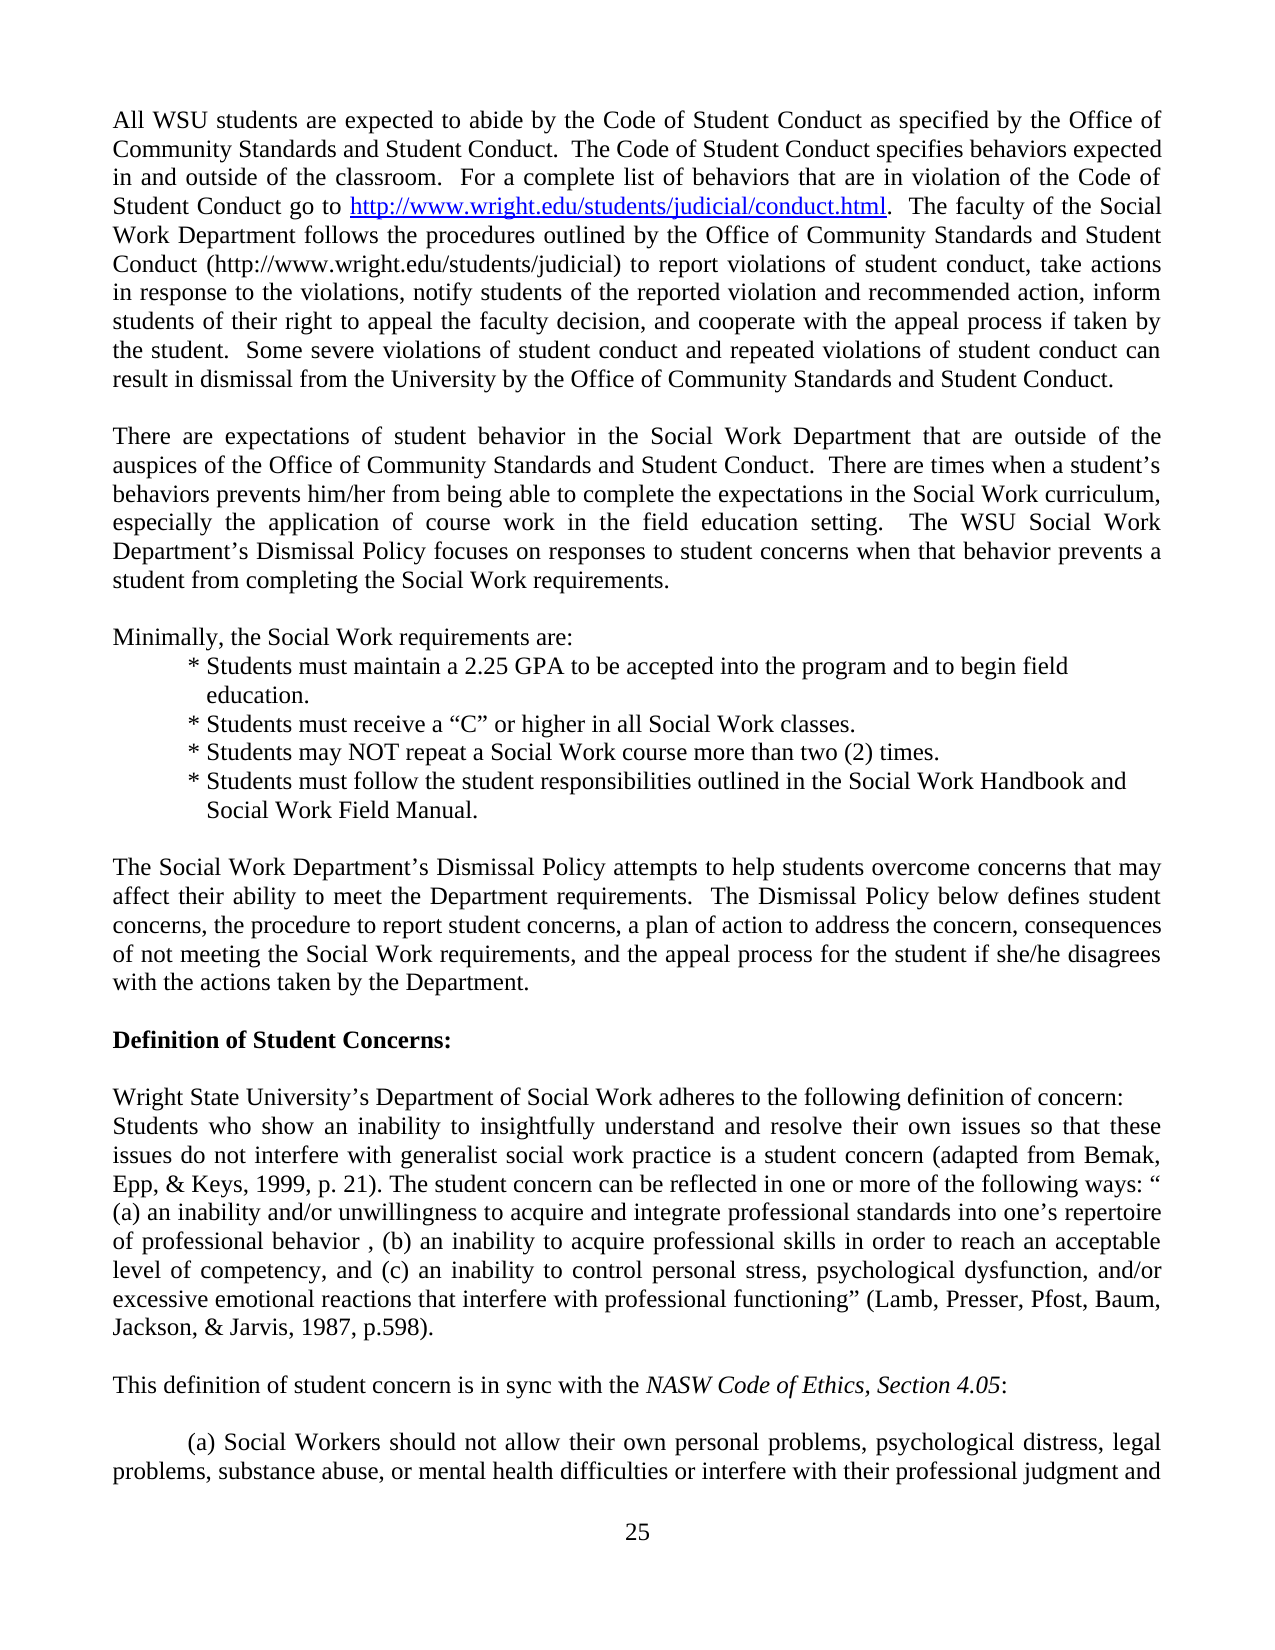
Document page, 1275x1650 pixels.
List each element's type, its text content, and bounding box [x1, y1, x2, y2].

text Wright State University’s Department of Social Work adheres to the following definition of concern: [112, 1082, 1162, 1111]
text * Students must follow the student responsibilities outlined in the Social Work Handbook and Social Work Field Manual. [187, 766, 1162, 824]
text * Students must maintain a 2.25 GPA to be accepted into the program and to begin field education. [187, 651, 1162, 709]
text There are expectations of student behavior in the Social Work Department that are outside of the auspices of the Office of Community Standards and Student Conduct. There are times when a student’s behaviors prevents him/her from being able to complete the expectations in the Social Work curriculum, especially the application of course work in the field education setting. The WSU Social Work Department’s Dismissal Policy focuses on responses to student concerns when that behavior prevents a student from completing the Social Work requirements. [112, 421, 1162, 594]
text * Students must receive a “C” or higher in all Social Work classes. [112, 709, 1162, 737]
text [112, 1427, 1162, 1485]
text This definition of student concern is in sync with the NASW Code of Ethics, Section 4.05: [112, 1370, 1162, 1399]
text * Students may NOT repeat a Social Work course more than two (2) times. [112, 737, 1162, 766]
text Students who show an inability to insightfully understand and resolve their own issues so that these issues do not interfere with generalist social work practice is a student concern (adapted from Bemak, Epp, & Keys, 1999, p. 21). The student concern can be reflected in one or more of the following ways: “ (a) an inability and/or unwillingness to acquire and integrate professional standards into one’s repertoire of professional behavior , (b) an inability to acquire professional skills in order to reach an acceptable level of competency, and (c) an inability to control personal stress, psychological dysfunction, and/or excessive emotional reactions that interfere with professional functioning” (Lamb, Presser, Pfost, Baum, Jackson, & Jarvis, 1987, p.598). [112, 1111, 1162, 1341]
text Minimally, the Social Work requirements are: [112, 622, 1162, 651]
text Definition of Student Concerns: [112, 1025, 1162, 1054]
text The Social Work Department’s Dismissal Policy attempts to help students overcome concerns that may affect their ability to meet the Department requirements. The Dismissal Policy below defines student concerns, the procedure to report student concerns, a plan of action to address the concern, consequences of not meeting the Social Work requirements, and the appeal process for the student if she/he disagrees with the actions taken by the Department. [112, 852, 1162, 996]
text All WSU students are expected to abide by the Code of Student Conduct as specified by the Office of Community Standards and Student Conduct. The Code of Student Conduct specifies behaviors expected in and outside of the classroom. For a complete list of behaviors that are in violation of the Code of Student Conduct go to http://www.wright.edu/students/judicial/conduct.html. The faculty of the Social Work Department follows the procedures outlined by the Office of Community Standards and Student Conduct (http://www.wright.edu/students/judicial) to report violations of student conduct, take actions in response to the violations, notify students of the reported violation and recommended action, inform students of their right to appeal the faculty decision, and cooperate with the appeal process if taken by the student. Some severe violations of student conduct and repeated violations of student conduct can result in dismissal from the University by the Office of Community Standards and Student Conduct. [112, 105, 1162, 392]
